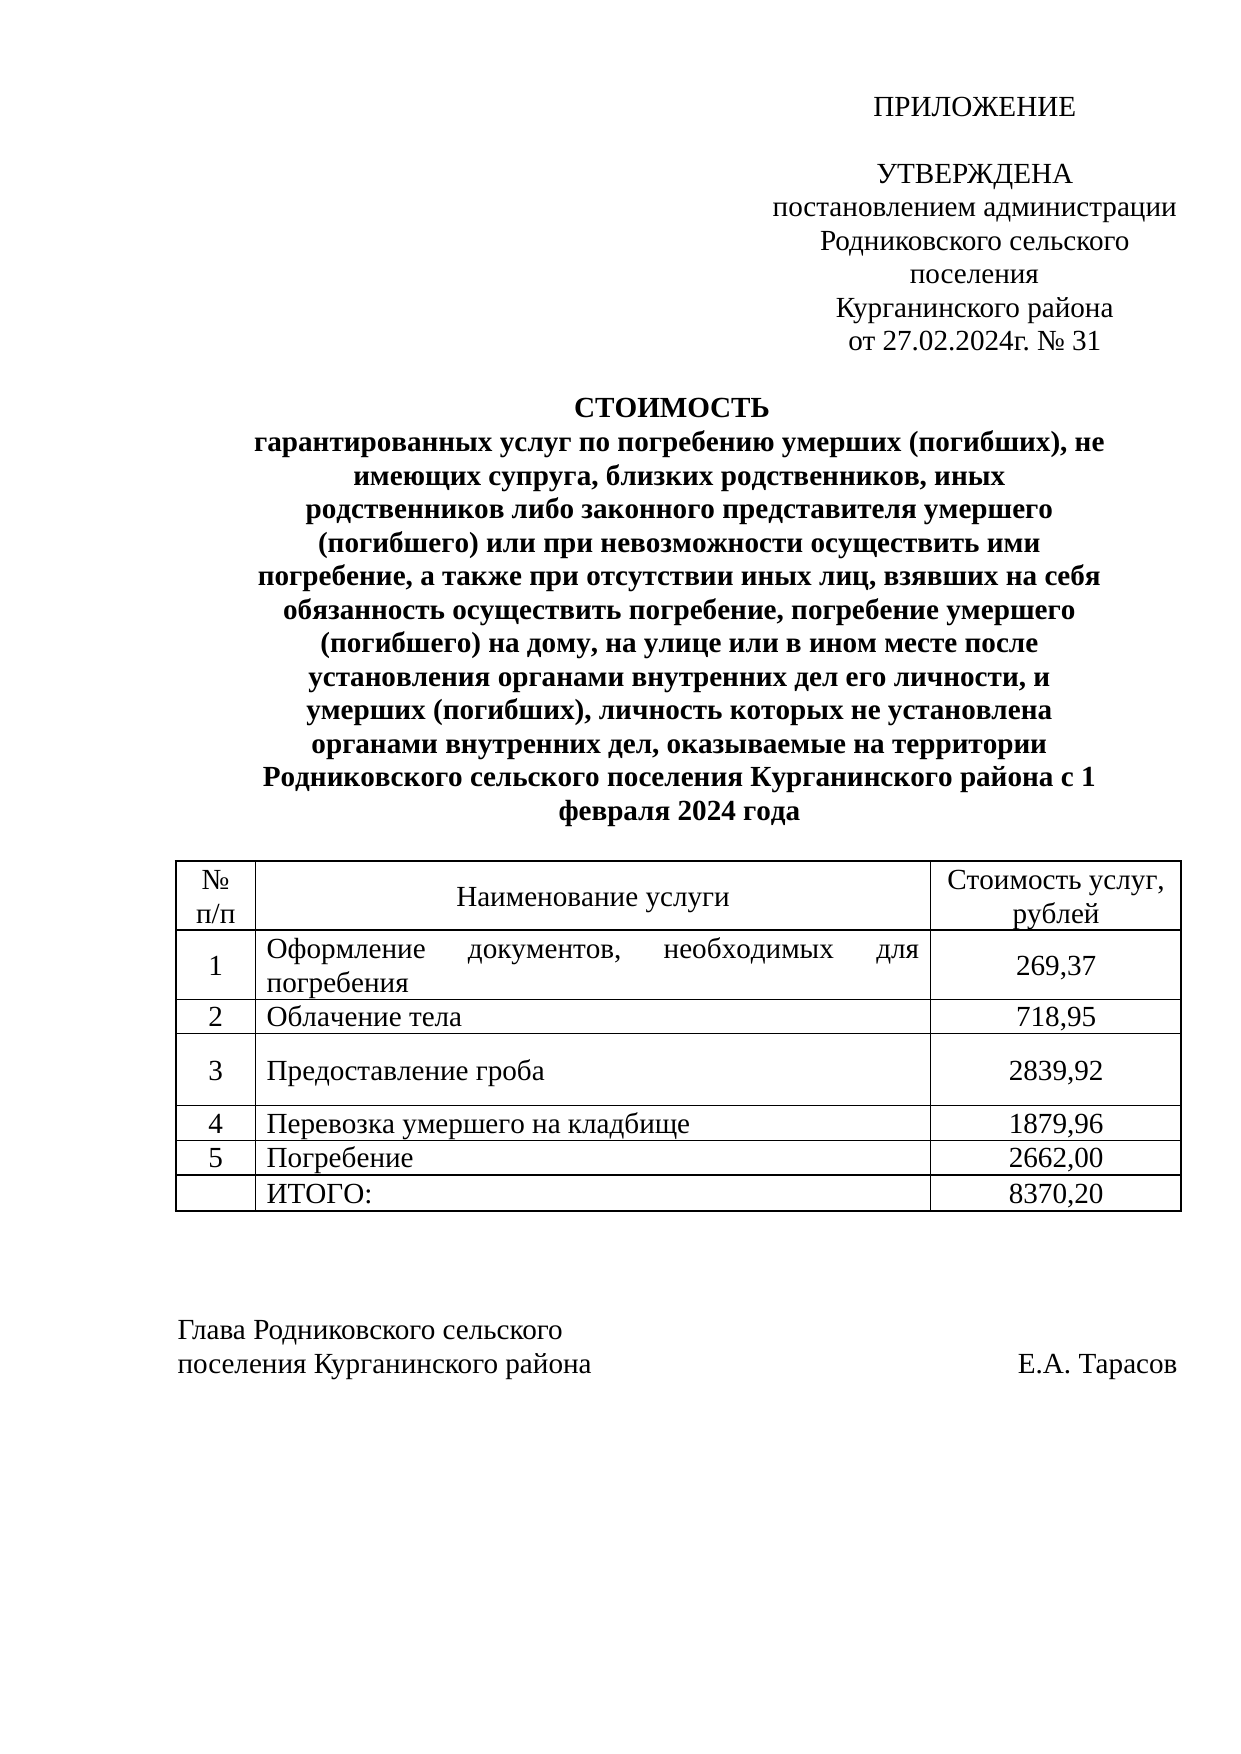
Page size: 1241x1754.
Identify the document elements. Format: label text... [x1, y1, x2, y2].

text УТВЕРЖДЕНА [767, 156, 1181, 189]
table_cell Предоставление гроба [256, 1034, 930, 1105]
table_cell 2 [177, 1000, 255, 1033]
table_cell Облачение тела [256, 1000, 930, 1033]
text поселения Курганинского района Е.А. Тарасов [177, 1346, 1181, 1379]
table_cell 269,37 [931, 931, 1180, 998]
table_cell Перевозка умершего на кладбище [256, 1106, 930, 1139]
table_cell ИТОГО: [256, 1176, 930, 1210]
text ПРИЛОЖЕНИЕ [767, 89, 1181, 122]
table_cell 1 [177, 931, 255, 998]
text Глава Родниковского сельского [177, 1312, 1181, 1346]
table_header Стоимость услуг, рублей [931, 862, 1180, 929]
text СТОИМОСТЬ [281, 391, 1063, 424]
table_cell 718,95 [931, 1000, 1180, 1033]
table_cell 3 [177, 1034, 255, 1105]
text постановлением администрации [767, 189, 1181, 223]
table_cell 2839,92 [931, 1034, 1180, 1105]
table_cell [177, 1176, 255, 1210]
text Курганинского района [767, 290, 1181, 323]
text от 27.02.2024г. № 31 [767, 323, 1181, 357]
table_cell 8370,20 [931, 1176, 1180, 1210]
table_cell 1879,96 [931, 1106, 1180, 1139]
table_cell Погребение [256, 1141, 930, 1174]
table_header № п/п [177, 862, 255, 929]
text гарантированных услуг по погребению умерших (погибших), не имеющих супруга, близких родственников, иных родственников либо законного представителя умершего (погибшего) или при невозможности осуществить ими погребение, а также при отсутствии иных лиц, взявших на себя обязанность осуществить погребение, погребение умершего (погибшего) на дому, на улице или в ином месте после установления органами внутренних дел его личности, и умерших (погибших), личность которых не установлена органами внутренних дел, оказываемые на территории Родниковского сельского поселения Курганинского района с 1 февраля 2024 года [251, 424, 1107, 827]
table_cell 2662,00 [931, 1141, 1180, 1174]
text Родниковского сельского поселения [767, 223, 1181, 290]
table_cell 4 [177, 1106, 255, 1139]
table_header Наименование услуги [256, 862, 930, 929]
table_cell 5 [177, 1141, 255, 1174]
table_cell Оформление документов, необходимых для погребения [256, 931, 930, 998]
